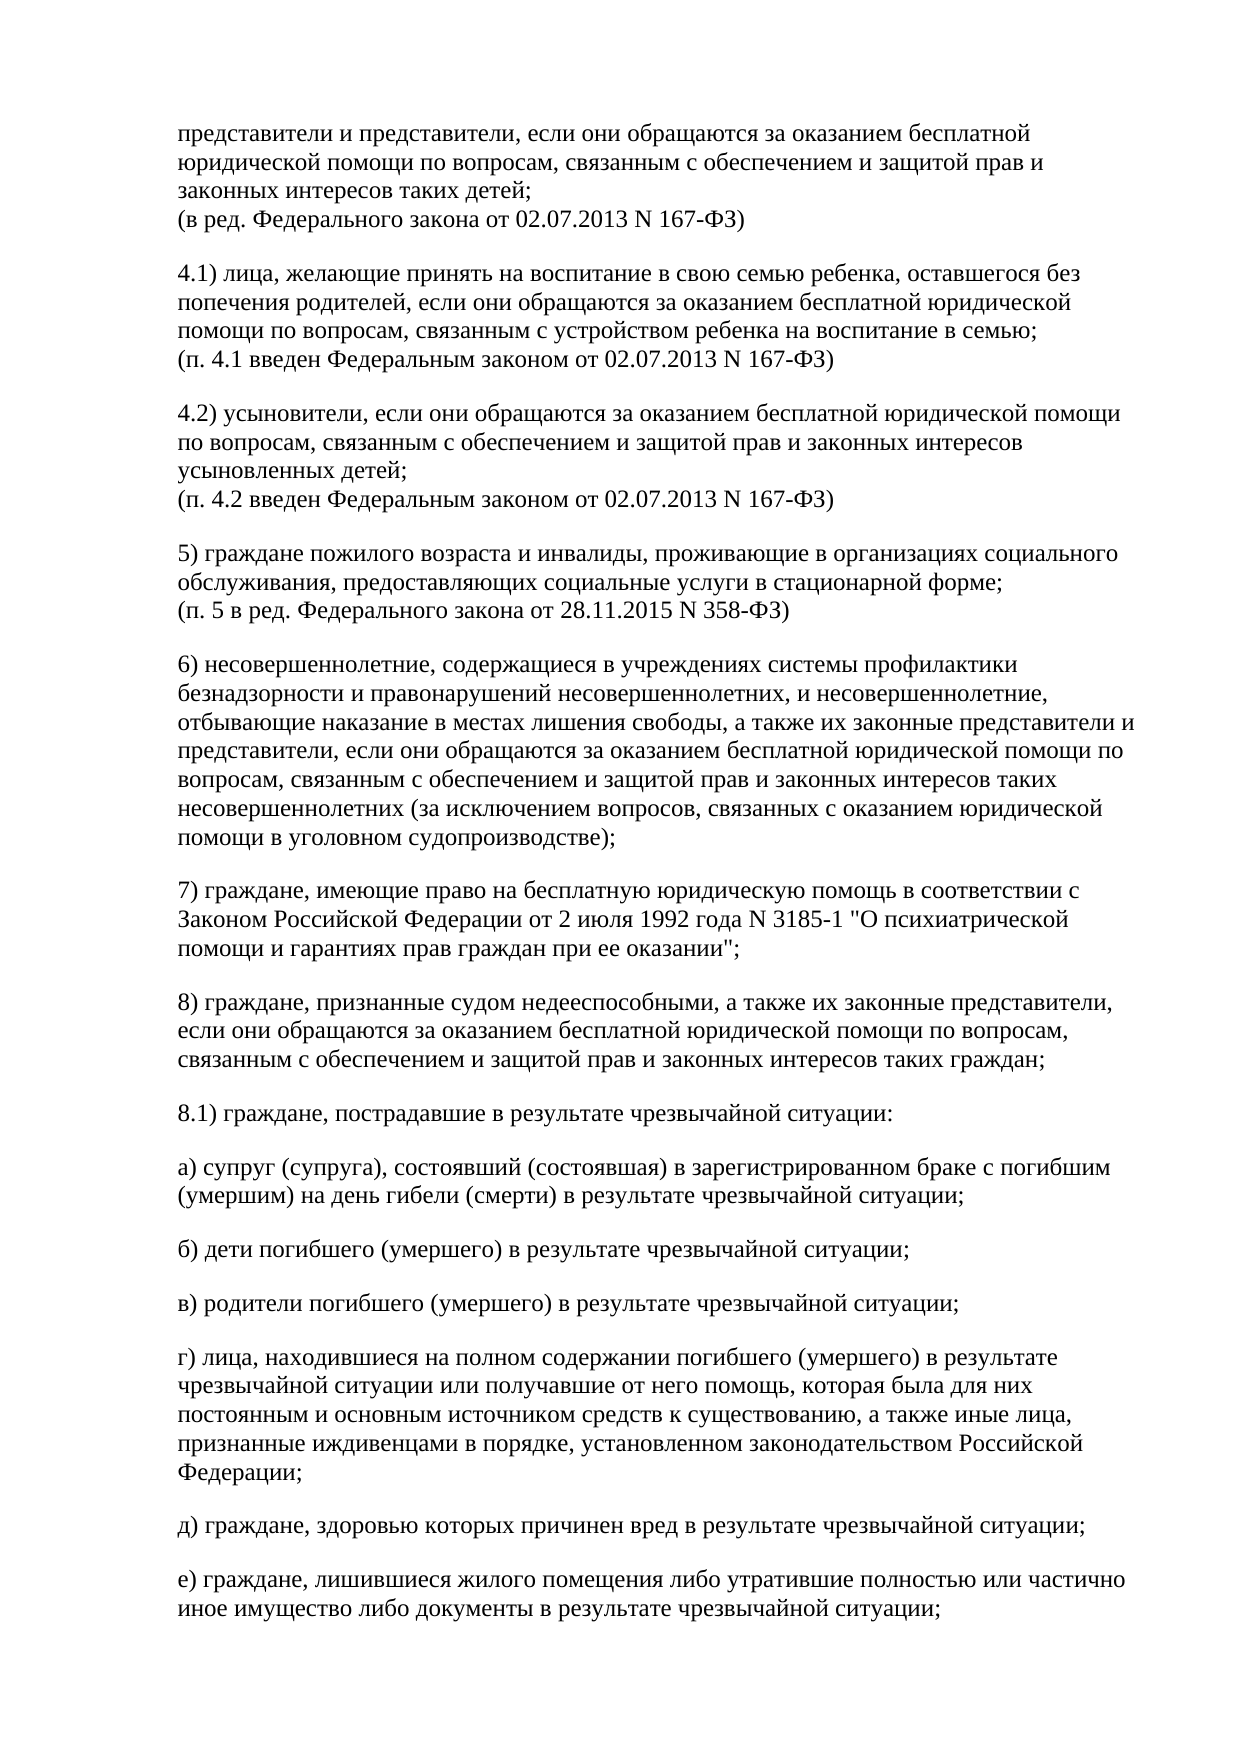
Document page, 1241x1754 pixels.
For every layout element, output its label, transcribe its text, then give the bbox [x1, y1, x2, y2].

text д) граждане, здоровью которых причинен вред в результате чрезвычайной ситуации; [177, 1511, 1152, 1539]
text (п. 4.2 введен Федеральным законом от 02.07.2013 N 167-ФЗ) [177, 484, 1152, 513]
text 4.2) усыновители, если они обращаются за оказанием бесплатной юридической помощи по вопросам, связанным с обеспечением и защитой прав и законных интересов усыновленных детей; [177, 398, 1152, 484]
text а) супруг (супруга), состоявший (состоявшая) в зарегистрированном браке с погибшим (умершим) на день гибели (смерти) в результате чрезвычайной ситуации; [177, 1152, 1152, 1209]
text (п. 4.1 введен Федеральным законом от 02.07.2013 N 167-ФЗ) [177, 344, 1152, 373]
text 6) несовершеннолетние, содержащиеся в учреждениях системы профилактики безнадзорности и правонарушений несовершеннолетних, и несовершеннолетние, отбывающие наказание в местах лишения свободы, а также их законные представители и представители, если они обращаются за оказанием бесплатной юридической помощи по вопросам, связанным с обеспечением и защитой прав и законных интересов таких несовершеннолетних (за исключением вопросов, связанных с оказанием юридической помощи в уголовном судопроизводстве); [177, 649, 1152, 851]
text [177, 118, 1152, 204]
text 8) граждане, признанные судом недееспособными, а также их законные представители, если они обращаются за оказанием бесплатной юридической помощи по вопросам, связанным с обеспечением и защитой прав и законных интересов таких граждан; [177, 987, 1152, 1073]
text г) лица, находившиеся на полном содержании погибшего (умершего) в результате чрезвычайной ситуации или получавшие от него помощь, которая была для них постоянным и основным источником средств к существованию, а также иные лица, признанные иждивенцами в порядке, установленном законодательством Российской Федерации; [177, 1342, 1152, 1486]
text (в ред. Федерального закона от 02.07.2013 N 167-ФЗ) [177, 204, 1152, 233]
text е) граждане, лишившиеся жилого помещения либо утратившие полностью или частично иное имущество либо документы в результате чрезвычайной ситуации; [177, 1564, 1152, 1622]
text 4.1) лица, желающие принять на воспитание в свою семью ребенка, оставшегося без попечения родителей, если они обращаются за оказанием бесплатной юридической помощи по вопросам, связанным с устройством ребенка на воспитание в семью; [177, 258, 1152, 344]
text (п. 5 в ред. Федерального закона от 28.11.2015 N 358-ФЗ) [177, 596, 1152, 624]
text 5) граждане пожилого возраста и инвалиды, проживающие в организациях социального обслуживания, предоставляющих социальные услуги в стационарной форме; [177, 538, 1152, 596]
text 8.1) граждане, пострадавшие в результате чрезвычайной ситуации: [177, 1098, 1152, 1127]
text в) родители погибшего (умершего) в результате чрезвычайной ситуации; [177, 1288, 1152, 1317]
text б) дети погибшего (умершего) в результате чрезвычайной ситуации; [177, 1234, 1152, 1263]
text 7) граждане, имеющие право на бесплатную юридическую помощь в соответствии с Законом Российской Федерации от 2 июля 1992 года N 3185-1 "О психиатрической помощи и гарантиях прав граждан при ее оказании"; [177, 876, 1152, 962]
